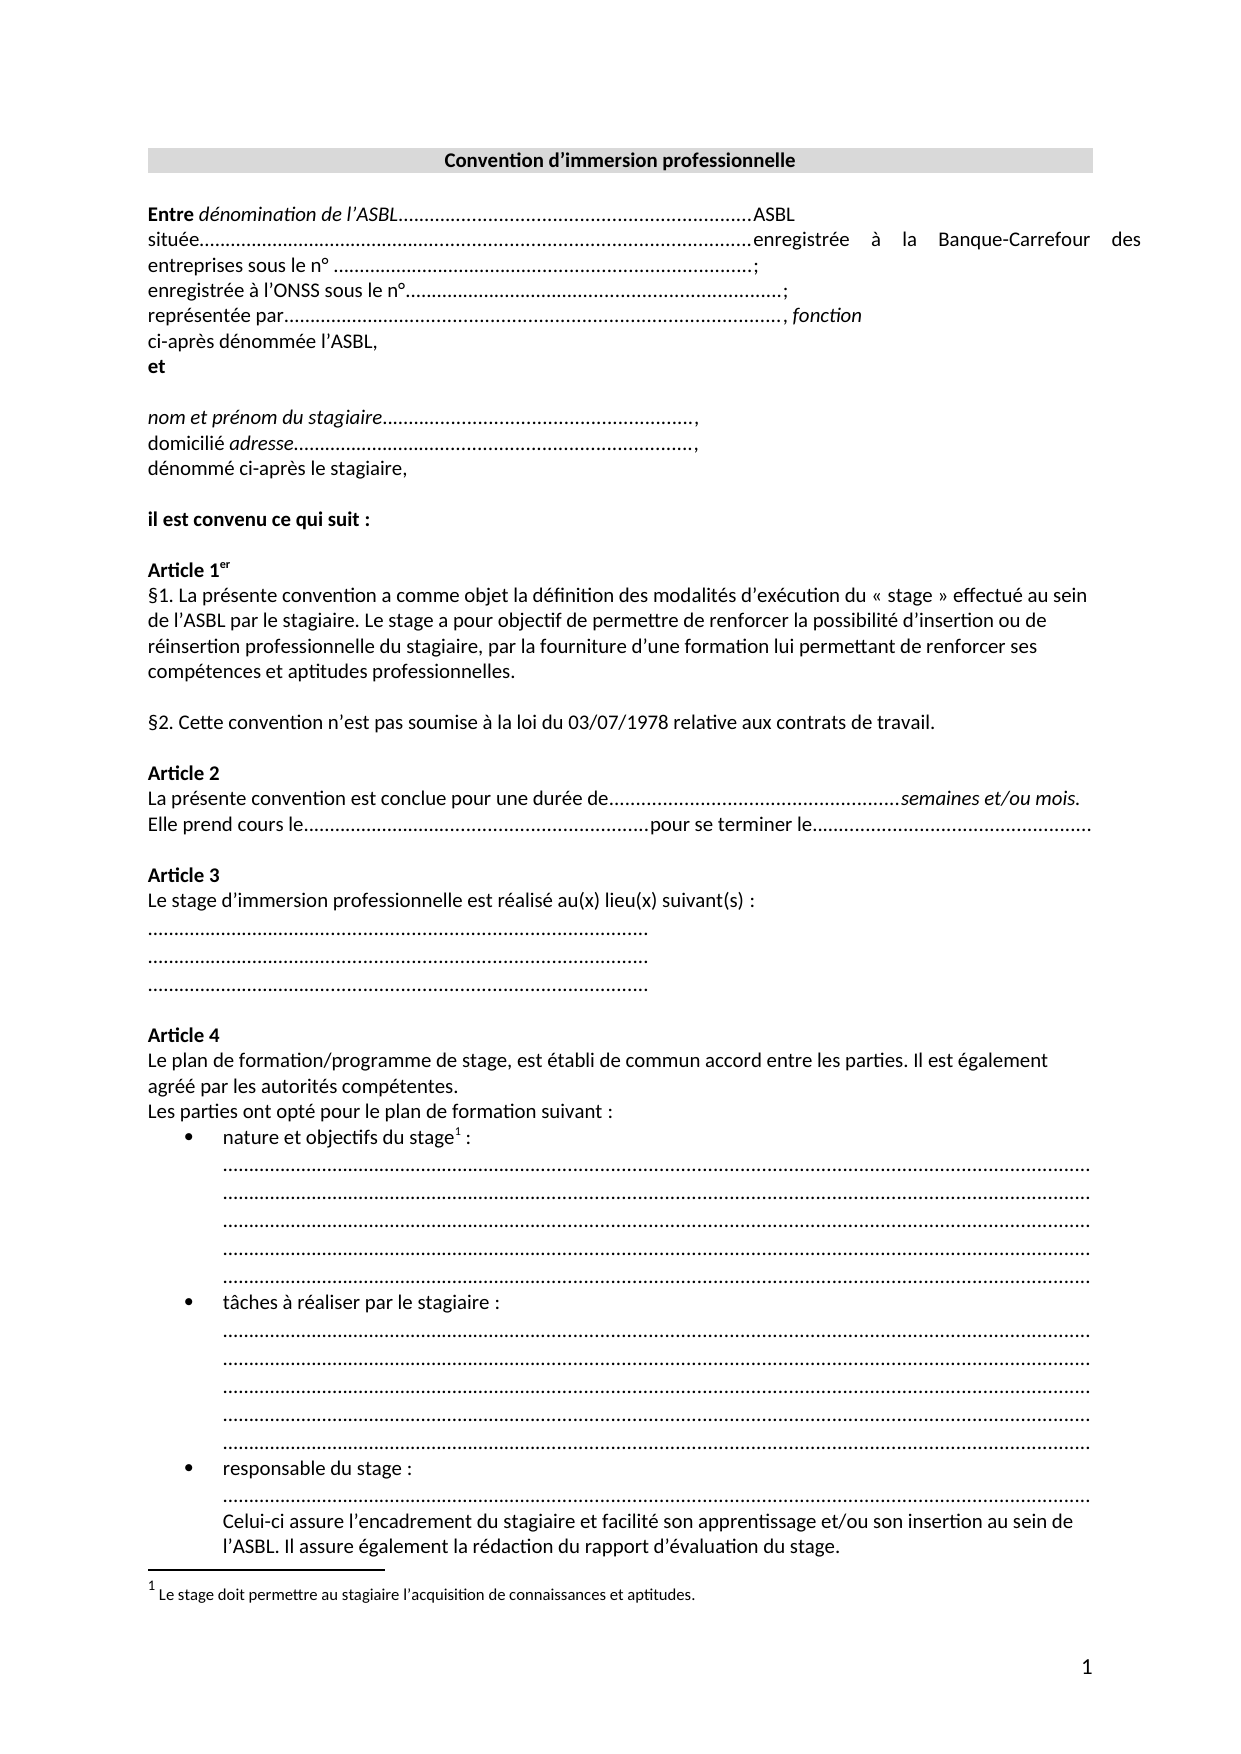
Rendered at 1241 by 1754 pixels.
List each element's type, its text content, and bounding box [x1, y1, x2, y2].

text et [148, 353, 1093, 379]
text il est convenu ce qui suit : [148, 506, 1093, 531]
text nom et prénom du stagiaire , [148, 404, 1093, 430]
text située enregistrée à la Banque-Carrefour des entreprises sous le n° ; [148, 226, 1141, 277]
text Convention d’immersion professionnelle [148, 148, 1093, 173]
list responsable du stage : [185, 1455, 1093, 1480]
text Le plan de formation/programme de stage, est établi de commun accord entre les parties. Il est également agréé par les autorités compétentes. [148, 1048, 1093, 1098]
text §2. Cette convention n’est pas soumise à la loi du 03/07/1978 relative aux contrats de travail. [148, 709, 1093, 735]
list nature et objectifs du stage : [185, 1124, 1093, 1149]
text dénommé ci-après le stagiaire, [148, 455, 1093, 481]
text Article 3 [148, 862, 1093, 887]
text La présente convention est conclue pour une durée de semaines et/ou mois. [148, 786, 1093, 811]
text Entre dénomination de l’ASBL ASBL [148, 201, 1093, 226]
text Article 1er [148, 557, 1093, 582]
text domicilié adresse , [148, 430, 1093, 455]
text Elle prend cours le pour se terminer le [148, 811, 1093, 836]
text enregistrée à l’ONSS sous le n° ; [148, 277, 1141, 303]
text représentée par , fonction [148, 303, 1141, 328]
text Article 4 [148, 1022, 1093, 1048]
list tâches à réaliser par le stagiaire : [185, 1289, 1093, 1315]
text Le stage d’immersion professionnelle est réalisé au(x) lieu(x) suivant(s) : [148, 887, 1093, 913]
text Article 2 [148, 760, 1093, 786]
text Celui-ci assure l’encadrement du stagiaire et facilité son apprentissage et/ou son insertion au sein de l’ASBL. Il assure également la rédaction du rapport d’évaluation du stage. [223, 1508, 1093, 1559]
text §1. La présente convention a comme objet la définition des modalités d’exécution du « stage » effectué au sein de l’ASBL par le stagiaire. Le stage a pour objectif de permettre de renforcer la possibilité d’insertion ou de réinsertion professionnelle du stagiaire, par la fourniture d’une formation lui permettant de renforcer ses compétences et aptitudes professionnelles. [148, 582, 1093, 684]
text ci-après dénommée l’ASBL, [148, 328, 1141, 353]
text Les parties ont opté pour le plan de formation suivant : [148, 1098, 1093, 1124]
